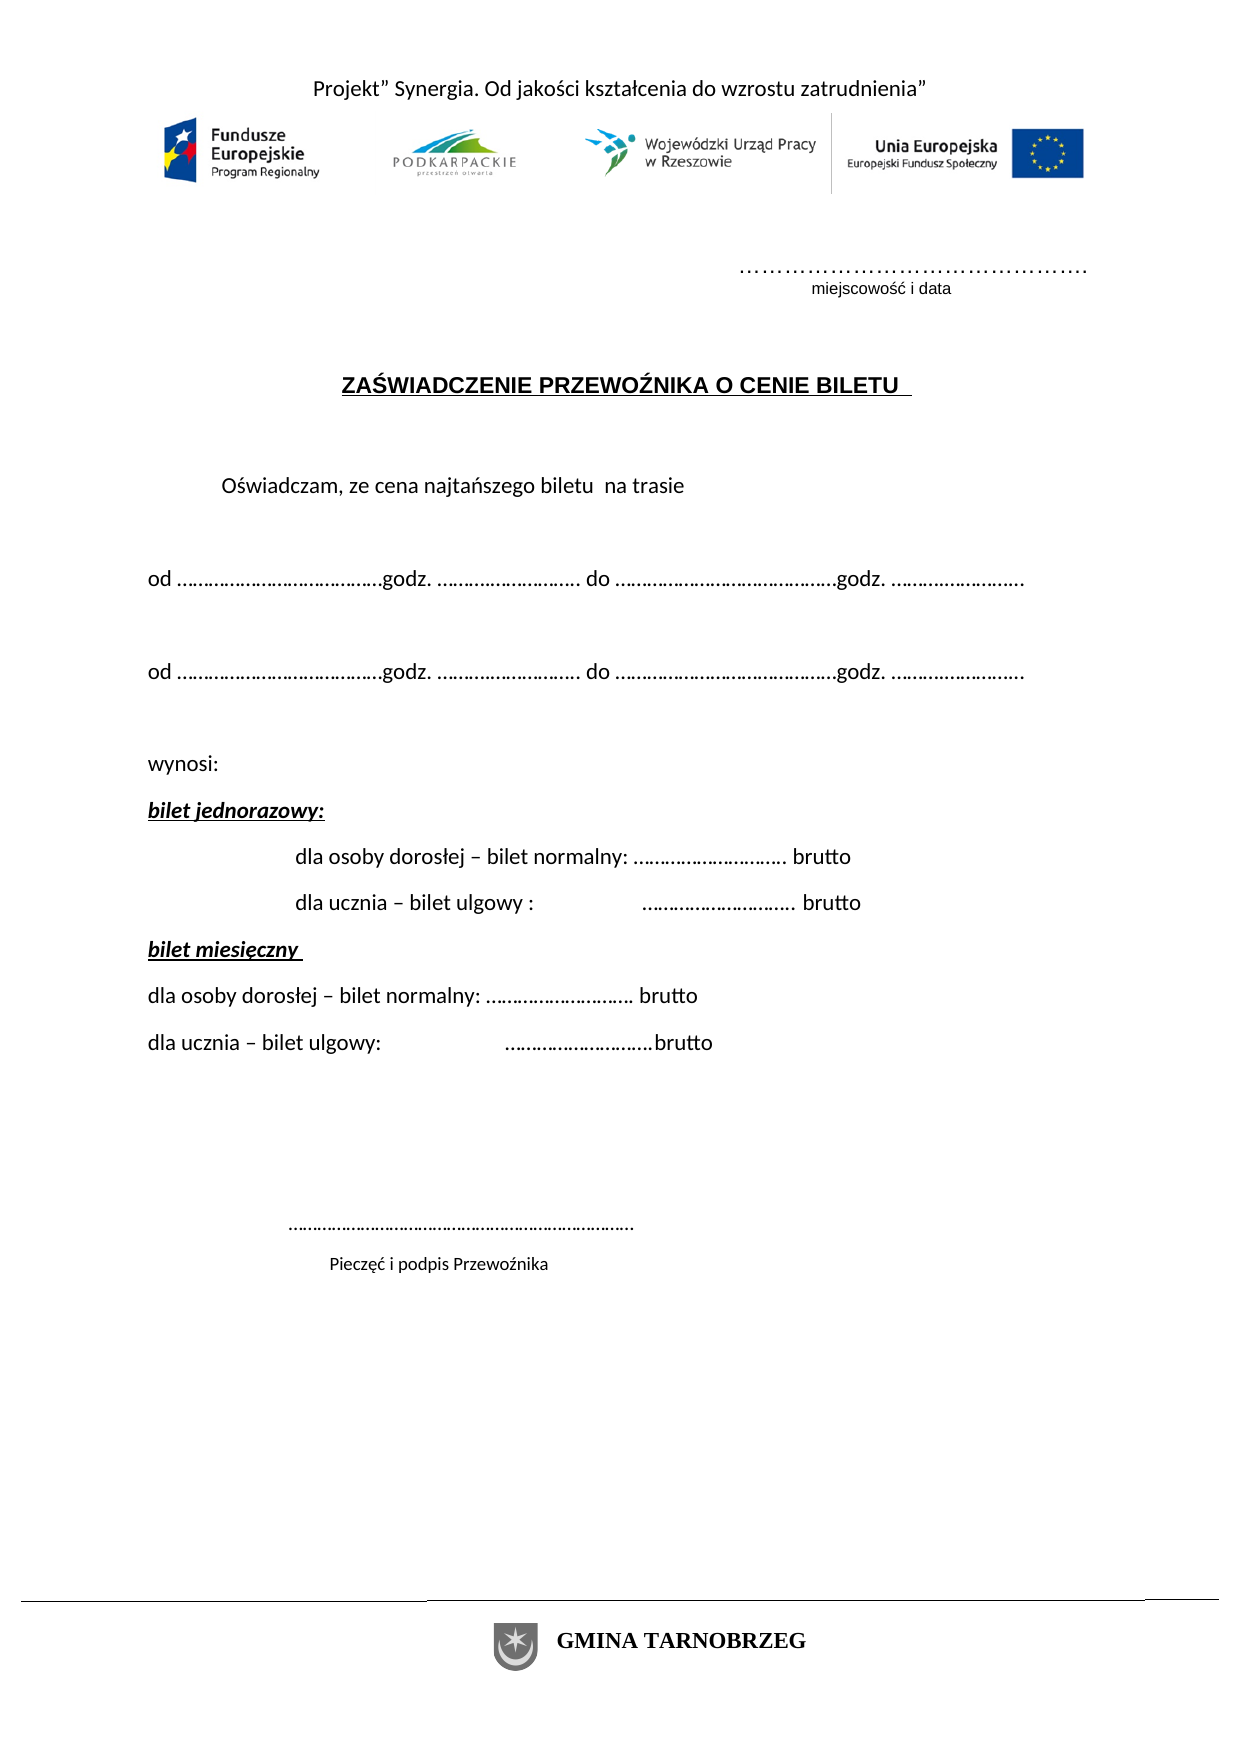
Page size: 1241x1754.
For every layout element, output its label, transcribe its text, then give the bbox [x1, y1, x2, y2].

text dla osoby dorosłej – bilet normalny: ……………………….. brutto [221, 842, 1093, 870]
text ……………………………………………………………… [148, 1210, 1093, 1235]
text wynosi: [148, 749, 1093, 777]
text miejscowość i data [148, 279, 1093, 298]
text ZAŚWIADCZENIE PRZEWOŹNIKA O CENIE BILETU [148, 372, 1093, 399]
text od …………………………………godz. ……….…………….. do ……………………………………godz. ……….…………... [148, 657, 1093, 685]
text dla ucznia – bilet ulgowy : ……………………….. brutto [221, 888, 1093, 917]
text bilet jednorazowy: [148, 796, 1093, 824]
text dla ucznia – bilet ulgowy: ……………………….brutto [148, 1028, 1093, 1056]
picture [147, 101, 1099, 199]
text ………………………………………. [148, 252, 1093, 279]
text Oświadczam, ze cena najtańszego biletu na trasie [148, 471, 1093, 499]
text dla osoby dorosłej – bilet normalny: ………………………. brutto [148, 981, 1093, 1009]
text Pieczęć i podpis Przewoźnika [148, 1252, 1093, 1275]
text bilet miesięczny [148, 935, 1093, 963]
text od …………………………………godz. ……….…………….. do ……………………………………godz. ……….…………... [148, 564, 1093, 592]
